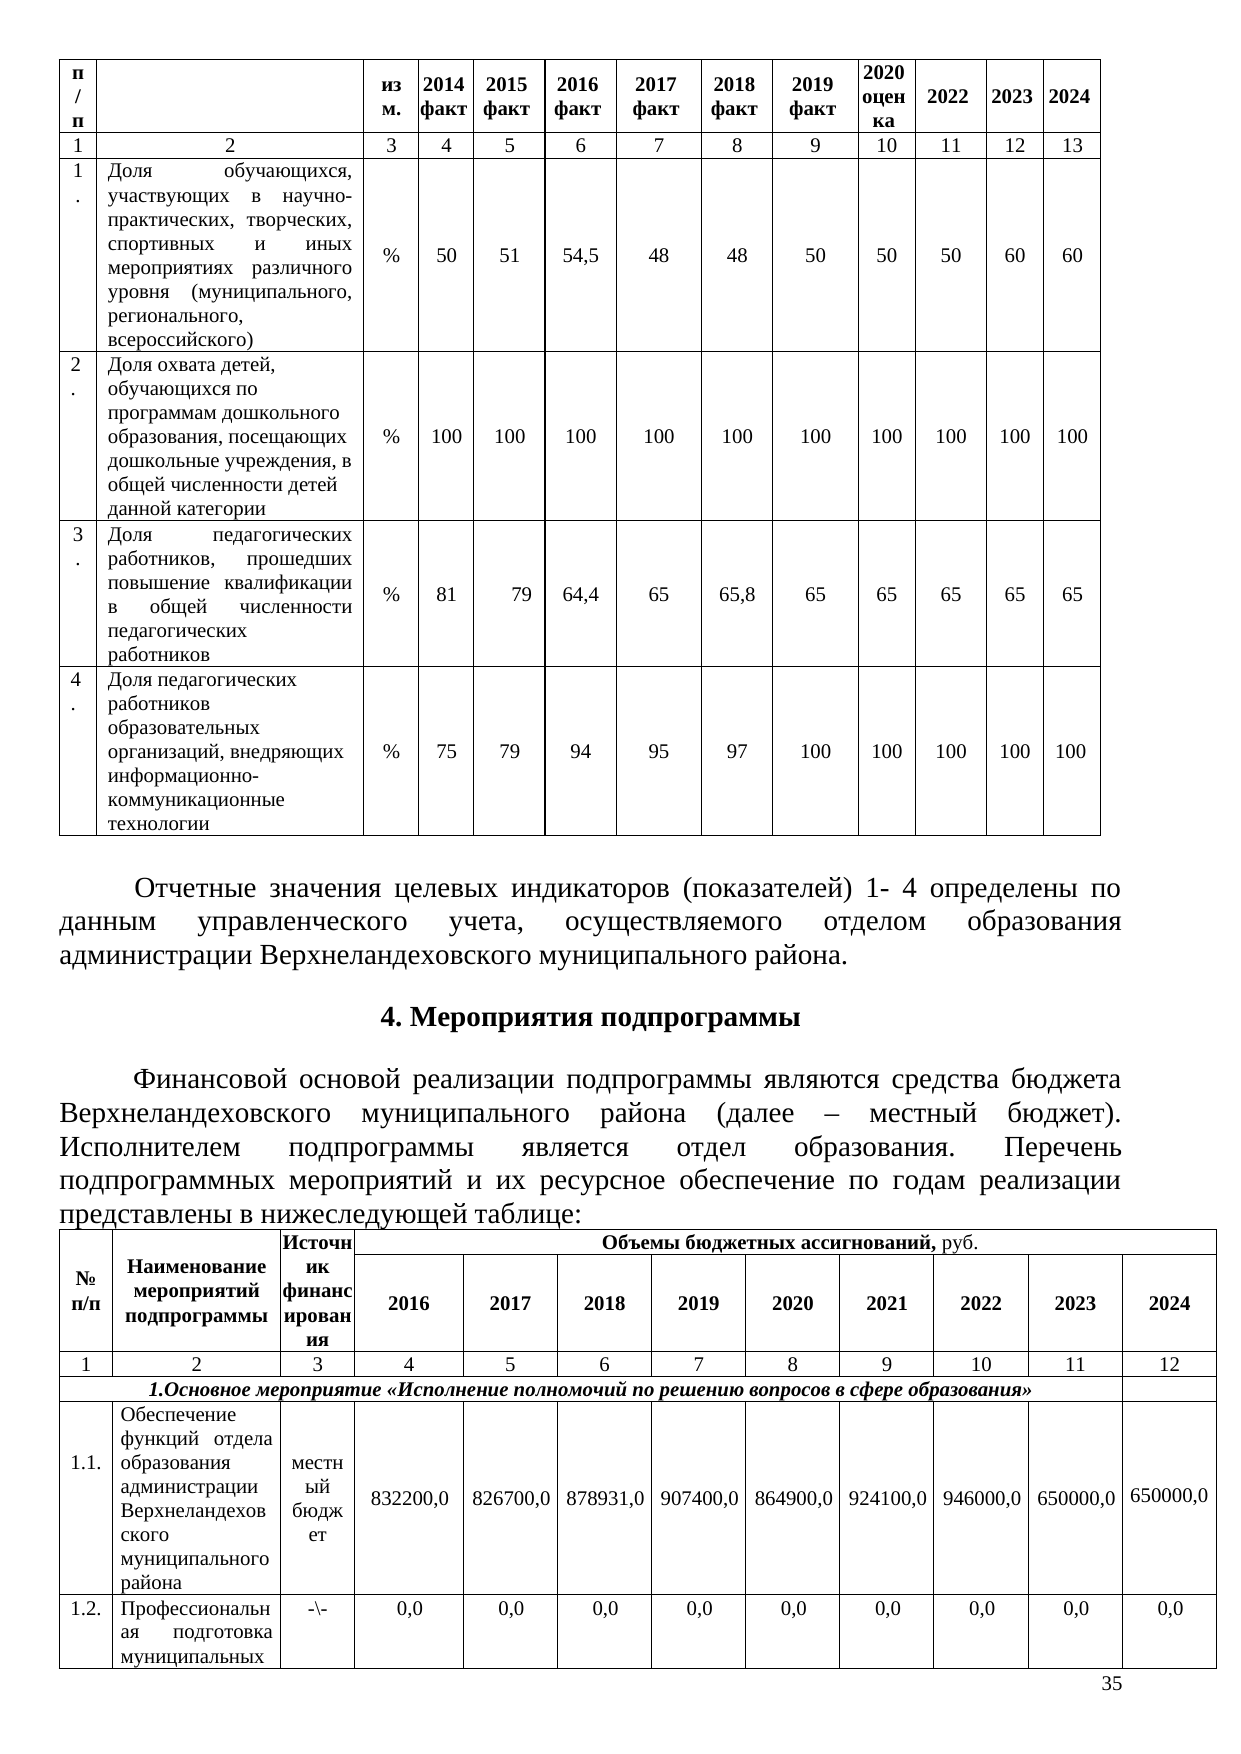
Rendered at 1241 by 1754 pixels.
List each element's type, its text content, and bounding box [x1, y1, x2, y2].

table_cell 2024 [1044, 60, 1100, 132]
table_cell 100 [1044, 352, 1100, 520]
table_cell 11 [916, 133, 986, 157]
table_cell 65 [1044, 521, 1100, 666]
table_cell 50 [859, 159, 915, 351]
table_cell 65,8 [702, 521, 772, 666]
table_cell 100 [916, 667, 986, 835]
table_cell 907400,0 [652, 1402, 745, 1594]
table_cell 8 [746, 1352, 839, 1376]
table_cell 79 [474, 667, 544, 835]
table_cell 924100,0 [840, 1402, 933, 1594]
table_cell 2020 [746, 1255, 839, 1351]
table_cell 3. [60, 521, 96, 666]
table_cell 0,0 [558, 1595, 651, 1668]
table_cell 81 [419, 521, 473, 666]
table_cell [113, 1595, 280, 1668]
table_cell 48 [702, 159, 772, 351]
table_cell 2015 факт [474, 60, 544, 132]
table_cell 1 [60, 1352, 112, 1376]
table_cell 2021 [840, 1255, 933, 1351]
table_cell 100 [987, 667, 1043, 835]
table_cell 65 [773, 521, 858, 666]
text Отчетные значения целевых индикаторов (показателей) 1- 4 определены по данным управленческого учета, осуществляемого отделом образования администрации Верхнеландеховского муниципального района. [59, 870, 1122, 971]
table_cell местный бюджет [281, 1402, 354, 1594]
table_cell 5 [474, 133, 544, 157]
table_cell 864900,0 [746, 1402, 839, 1594]
table_cell 60 [987, 159, 1043, 351]
table_cell % [364, 352, 418, 520]
table_cell 0,0 [840, 1595, 933, 1668]
table_cell Доля педагогических работников, прошедших повышение квалификации в общей численности педагогических работников [97, 521, 363, 666]
table_cell 2023 [1029, 1255, 1122, 1351]
table_cell 1 [60, 133, 96, 157]
table_cell Доля охвата детей, обучающихся по программам дошкольного образования, посещающих дошкольные учреждения, в общей численности детей данной категории [97, 352, 363, 520]
table_cell 2023 [987, 60, 1043, 132]
table_cell 100 [546, 352, 616, 520]
table_cell 48 [617, 159, 701, 351]
table_cell 95 [617, 667, 701, 835]
table_cell 650000,0 [1029, 1402, 1122, 1594]
table_cell % [364, 159, 418, 351]
table_cell Доля педагогических работников образовательных организаций, внедряющих информационно-коммуникационные технологии [97, 667, 363, 835]
table_header ед. изм. [364, 60, 418, 132]
table_cell 1.Основное мероприятие «Исполнение полномочий по решению вопросов в сфере образования» [60, 1377, 1122, 1401]
table_cell -\- [281, 1595, 354, 1668]
table_cell 1.2. [60, 1595, 112, 1668]
table_cell 9 [773, 133, 858, 157]
table_cell 97 [702, 667, 772, 835]
table_cell 2022 [916, 60, 986, 132]
table_cell % [364, 521, 418, 666]
table_cell 2014 факт [419, 60, 473, 132]
table_cell 50 [916, 159, 986, 351]
table_cell 2016 [355, 1255, 463, 1351]
table_cell 4 [419, 133, 473, 157]
table_cell 10 [934, 1352, 1028, 1376]
table_cell 0,0 [1029, 1595, 1122, 1668]
table_cell 650000,0 [1123, 1402, 1216, 1594]
table_cell 64,4 [546, 521, 616, 666]
text Финансовой основой реализации подпрограммы являются средства бюджета Верхнеландеховского муниципального района (далее – местный бюджет). Исполнителем подпрограммы является отдел образования. Перечень подпрограммных мероприятий и их ресурсное обеспечение по годам реализации представлены в нижеследующей таблице: [59, 1062, 1122, 1229]
table_cell 5 [464, 1352, 557, 1376]
table_cell 65 [987, 521, 1043, 666]
table_header Источник финансирования [281, 1230, 354, 1351]
table_cell 0,0 [1123, 1595, 1216, 1668]
table_cell 6 [546, 133, 616, 157]
table_cell 100 [617, 352, 701, 520]
table_cell 100 [419, 352, 473, 520]
table_cell 75 [419, 667, 473, 835]
table_cell 51 [474, 159, 544, 351]
table_cell 2019 факт [773, 60, 858, 132]
table_cell 10 [859, 133, 915, 157]
table_cell 7 [617, 133, 701, 157]
table_cell 0,0 [746, 1595, 839, 1668]
table_cell 60 [1044, 159, 1100, 351]
table_cell Обеспечение функций отдела образования администрации Верхнеландеховского муниципального района [113, 1402, 280, 1594]
table_cell 12 [1123, 1352, 1216, 1376]
table_cell % [364, 667, 418, 835]
table_cell 11 [1029, 1352, 1122, 1376]
table_header Объемы бюджетных ассигнований, руб. [355, 1230, 1216, 1254]
table_cell 2. [60, 352, 96, 520]
table_cell 832200,0 [355, 1402, 463, 1594]
table_cell 50 [419, 159, 473, 351]
table_header Наименование мероприятий подпрограммы [113, 1230, 280, 1351]
table_cell 100 [859, 352, 915, 520]
table_cell 0,0 [355, 1595, 463, 1668]
table_cell 8 [702, 133, 772, 157]
text 4. Мероприятия подпрограммы [59, 999, 1122, 1033]
table_cell 100 [1044, 667, 1100, 835]
table_cell [1123, 1377, 1216, 1401]
table_cell 65 [916, 521, 986, 666]
table_cell 2024 [1123, 1255, 1216, 1351]
table_cell 2017 [464, 1255, 557, 1351]
table_cell 13 [1044, 133, 1100, 157]
table_cell 2 [97, 133, 363, 157]
table_cell 2022 [934, 1255, 1028, 1351]
table_cell 0,0 [934, 1595, 1028, 1668]
table_cell 2 [113, 1352, 280, 1376]
table_cell 79 [474, 521, 544, 666]
table_header № п/п [60, 60, 96, 132]
table_cell 2016 факт [546, 60, 616, 132]
table_cell 3 [364, 133, 418, 157]
table_cell 100 [773, 352, 858, 520]
table_cell 94 [546, 667, 616, 835]
table_cell 100 [773, 667, 858, 835]
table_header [97, 60, 363, 132]
table_cell 1. [60, 159, 96, 351]
table_cell 2018 факт [702, 60, 772, 132]
table_cell 946000,0 [934, 1402, 1028, 1594]
table_cell 6 [558, 1352, 651, 1376]
table_cell 65 [617, 521, 701, 666]
table_cell 4 [355, 1352, 463, 1376]
table_cell 7 [652, 1352, 745, 1376]
table_cell 0,0 [464, 1595, 557, 1668]
table_cell 826700,0 [464, 1402, 557, 1594]
table_cell 2018 [558, 1255, 651, 1351]
table_cell 65 [859, 521, 915, 666]
table_header № п/п [60, 1230, 112, 1351]
table_cell 12 [987, 133, 1043, 157]
table_cell 54,5 [546, 159, 616, 351]
table_cell 1.1. [60, 1402, 112, 1594]
table_cell 2019 [652, 1255, 745, 1351]
table_cell 100 [702, 352, 772, 520]
table_cell 9 [840, 1352, 933, 1376]
table_cell 0,0 [652, 1595, 745, 1668]
table_cell 2017 факт [617, 60, 701, 132]
table_cell 3 [281, 1352, 354, 1376]
table_cell 100 [987, 352, 1043, 520]
table_cell 100 [474, 352, 544, 520]
table_cell 878931,0 [558, 1402, 651, 1594]
table_cell 50 [773, 159, 858, 351]
table_cell 100 [916, 352, 986, 520]
table_cell Доля обучающихся, участвующих в научно-практических, творческих, спортивных и иных мероприятиях различного уровня (муниципального, регионального, всероссийского) [97, 159, 363, 351]
table_cell 4. [60, 667, 96, 835]
table_cell 2020 оценка [859, 60, 915, 132]
table_cell 100 [859, 667, 915, 835]
